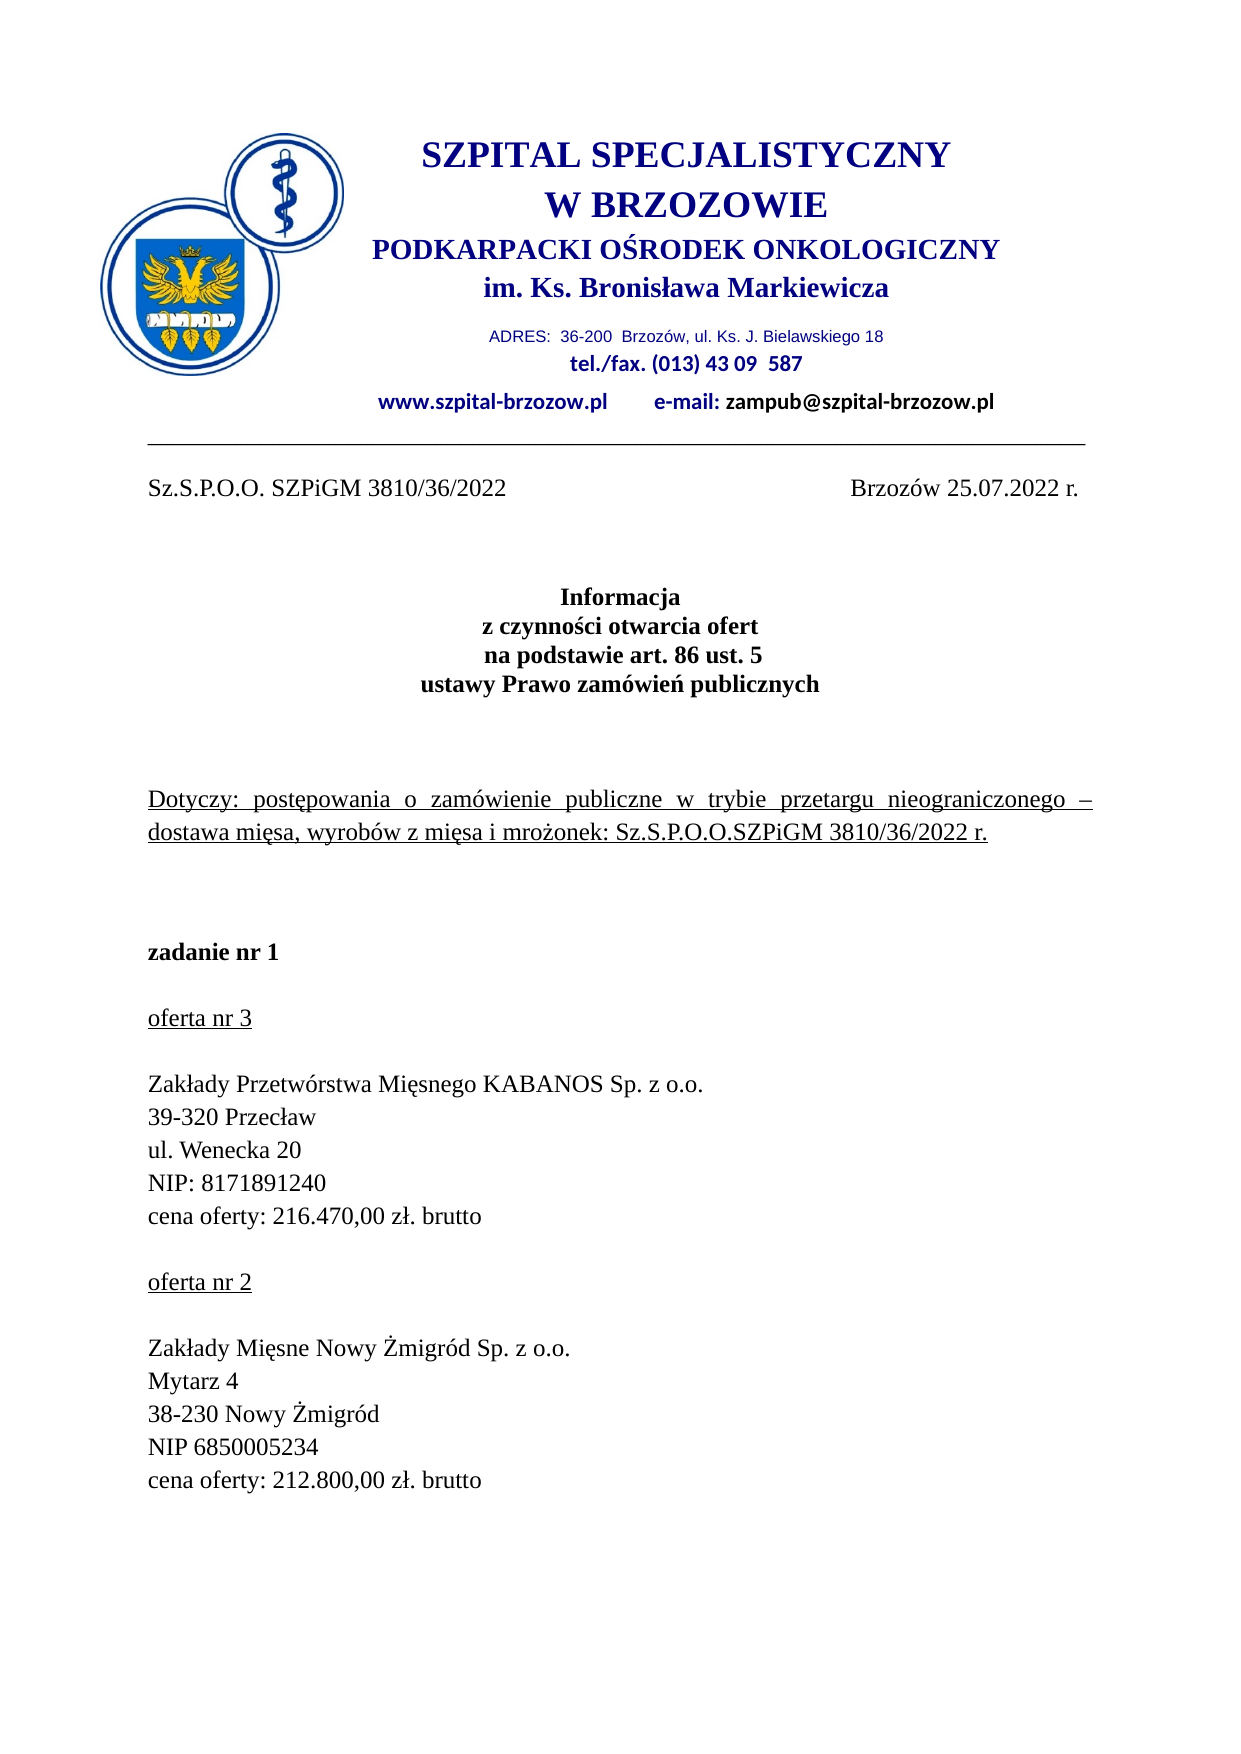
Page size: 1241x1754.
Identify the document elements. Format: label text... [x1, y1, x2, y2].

text z czynności otwarcia ofert [148, 611, 1093, 640]
text oferta nr 3 [148, 1003, 1093, 1031]
text PODKARPACKI OŚRODEK ONKOLOGICZNY [280, 232, 1093, 266]
text www.szpital-brzozow.pl e-mail: zampub@szpital-brzozow.pl [280, 387, 1093, 415]
picture [100, 133, 344, 376]
text tel./fax. (013) 43 09 587 [280, 349, 1093, 377]
text NIP: 8171891240 [148, 1168, 1093, 1197]
text NIP 6850005234 [148, 1432, 1093, 1461]
text SZPITAL SPECJALISTYCZNY [280, 133, 1093, 176]
text Zakłady Mięsne Nowy Żmigród Sp. z o.o. [148, 1333, 1093, 1362]
text cena oferty: 216.470,00 zł. brutto [148, 1201, 1093, 1229]
text ustawy Prawo zamówień publicznych [148, 669, 1093, 697]
text zadanie nr 1 [148, 937, 1093, 965]
subtitle Informacja [148, 582, 1093, 611]
text W BRZOZOWIE [280, 182, 1093, 226]
text Dotyczy: postępowania o zamówienie publiczne w trybie przetargu nieograniczonego – dostawa mięsa, wyrobów z mięsa i mrożonek: Sz.S.P.O.O.SZPiGM 3810/36/2022 r. [148, 810, 1093, 846]
text Mytarz 4 [148, 1366, 1093, 1395]
text ul. Wenecka 20 [148, 1135, 1093, 1163]
text ADRES: 36-200 Brzozów, ul. Ks. J. Bielawskiego 18 [280, 327, 1093, 346]
text 39-320 Przecław [148, 1102, 1093, 1131]
text 38-230 Nowy Żmigród [148, 1399, 1093, 1428]
text ___________________________________________________________________________ [148, 419, 1093, 448]
text oferta nr 2 [148, 1267, 1093, 1296]
text im. Ks. Bronisława Markiewicza [280, 271, 1093, 304]
text Zakłady Przetwórstwa Mięsnego KABANOS Sp. z o.o. [148, 1069, 1093, 1097]
text na podstawie art. 86 ust. 5 [148, 640, 1093, 669]
text cena oferty: 212.800,00 zł. brutto [148, 1465, 1093, 1494]
text Dotyczy: postępowania o zamówienie publiczne w trybie przetargu nieograniczonego – dostawa mięsa, wyrobów z mięsa i mrożonek: Sz.S.P.O.O.SZPiGM 3810/36/2022 r. [148, 784, 1093, 809]
text Sz.S.P.O.O. SZPiGM 3810/36/2022 Brzozów 25.07.2022 r. [148, 473, 1093, 502]
